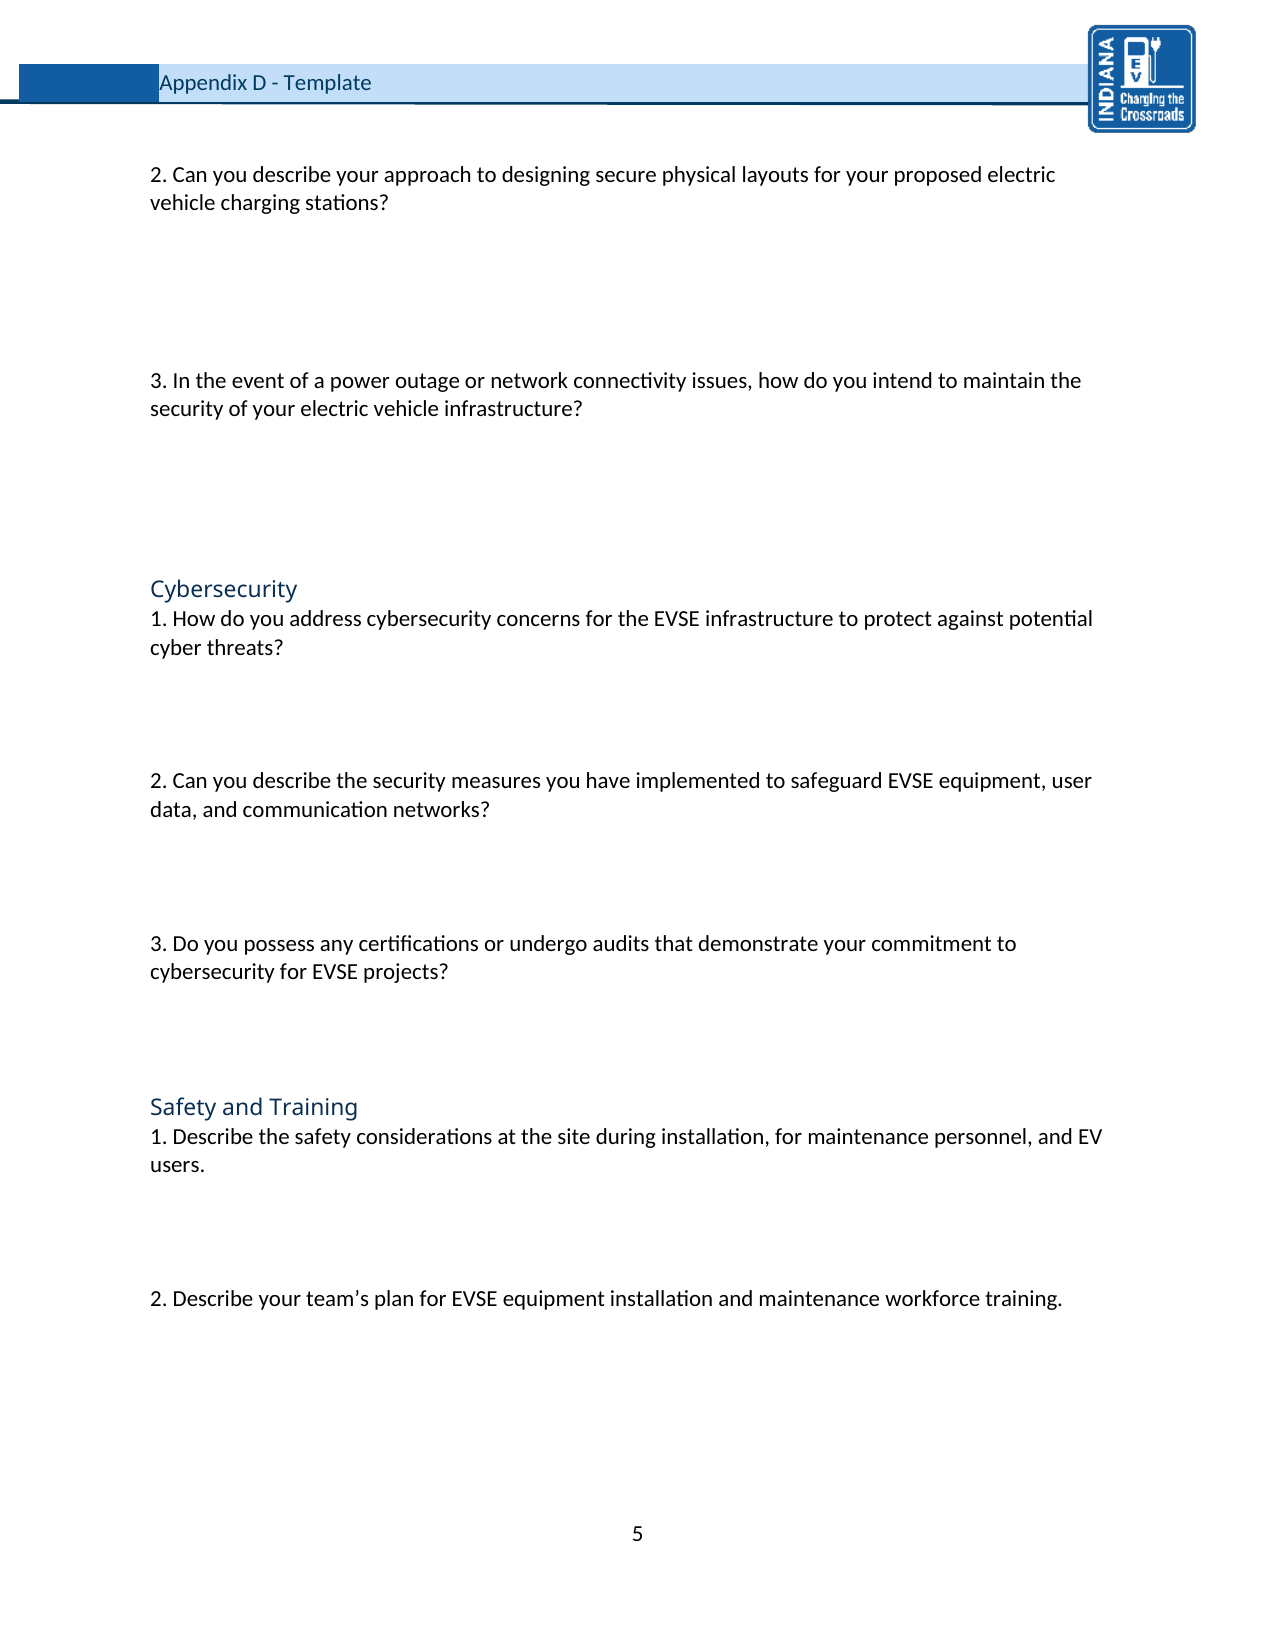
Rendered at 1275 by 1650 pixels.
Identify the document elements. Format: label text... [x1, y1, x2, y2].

subtitle Safety and Training [150, 1091, 1125, 1122]
text 1. Describe the safety considerations at the site during installation, for maintenance personnel, and EV users. [150, 1122, 1125, 1178]
subtitle Cybersecurity [150, 573, 1125, 604]
picture [1076, 14, 1208, 145]
text 3. Do you possess any certifications or undergo audits that demonstrate your commitment to cybersecurity for EVSE projects? [150, 929, 1125, 985]
text 2. Can you describe your approach to designing secure physical layouts for your proposed electric vehicle charging stations? [150, 150, 1125, 216]
text 1. How do you address cybersecurity concerns for the EVSE infrastructure to protect against potential cyber threats? [150, 604, 1125, 661]
text 2. Can you describe the security measures you have implemented to safeguard EVSE equipment, user data, and communication networks? [150, 767, 1125, 823]
text 3. In the event of a power outage or network connectivity issues, how do you intend to maintain the security of your electric vehicle infrastructure? [150, 367, 1125, 423]
text 2. Describe your team’s plan for EVSE equipment installation and maintenance workforce training. [150, 1284, 1125, 1312]
